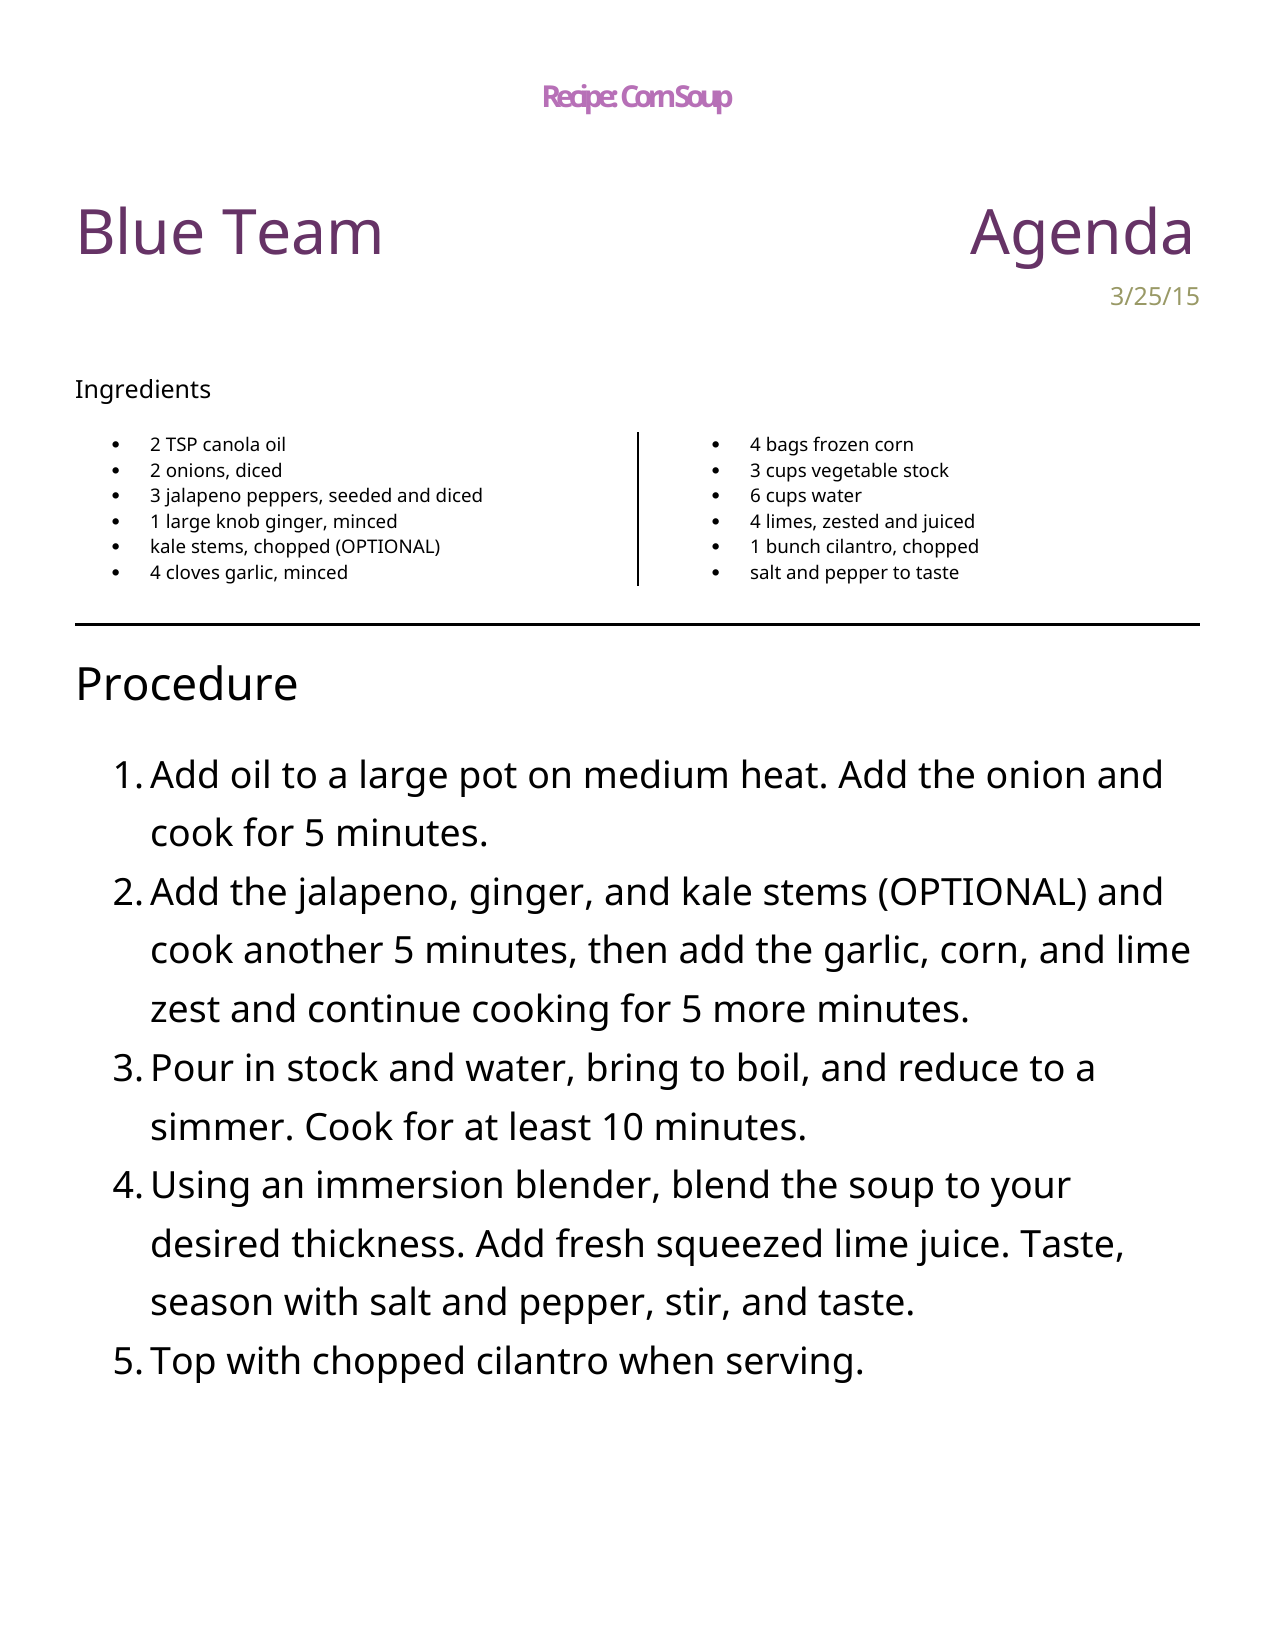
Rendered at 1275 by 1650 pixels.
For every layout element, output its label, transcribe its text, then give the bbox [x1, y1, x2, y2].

list 1 bunch cilantro, chopped [712, 534, 1200, 559]
list 2 TSP canola oil [112, 432, 600, 457]
list Using an immersion blender, blend the soup to your desired thickness. Add fresh squeezed lime juice. Taste, season with salt and pepper, stir, and taste. [112, 1158, 1200, 1327]
list Pour in stock and water, bring to boil, and reduce to a simmer. Cook for at least 10 minutes. [112, 1041, 1200, 1151]
list 3 cups vegetable stock [712, 457, 1200, 483]
text Procedure [75, 651, 1200, 714]
list Add oil to a large pot on medium heat. Add the onion and cook for 5 minutes. [112, 748, 1200, 858]
list kale stems, chopped (OPTIONAL) [112, 534, 600, 559]
list Top with chopped cilantro when serving. [112, 1334, 1200, 1385]
list 1 large knob ginger, minced [112, 508, 600, 534]
list Add the jalapeno, ginger, and kale stems (OPTIONAL) and cook another 5 minutes, then add the garlic, corn, and lime zest and continue cooking for 5 more minutes. [112, 865, 1200, 1033]
list 2 onions, diced [112, 457, 600, 483]
list 4 limes, zested and juiced [712, 508, 1200, 534]
list 6 cups water [712, 483, 1200, 508]
list salt and pepper to taste [712, 559, 1200, 585]
text Ingredients [75, 372, 1200, 406]
list 3 jalapeno peppers, seeded and diced [112, 483, 600, 508]
list 4 bags frozen corn [712, 432, 1200, 457]
list 4 cloves garlic, minced [112, 559, 600, 585]
